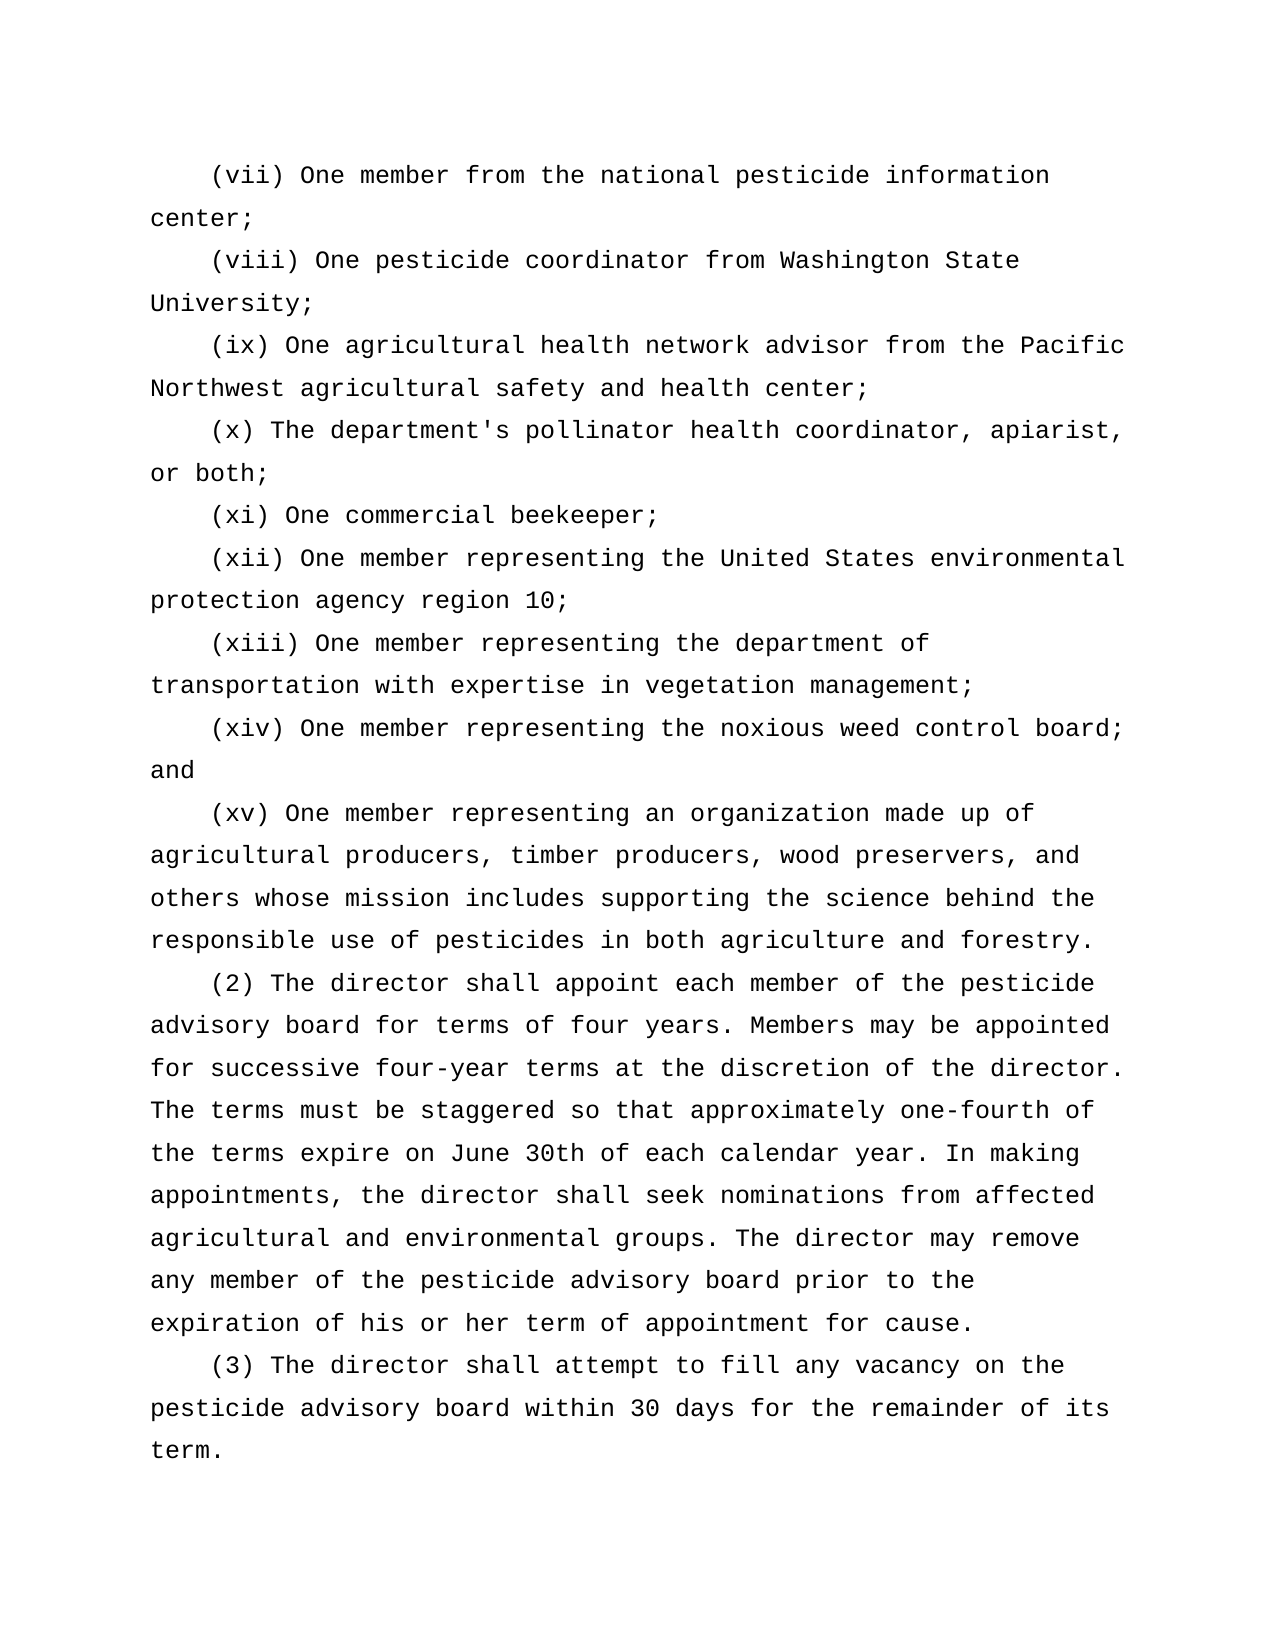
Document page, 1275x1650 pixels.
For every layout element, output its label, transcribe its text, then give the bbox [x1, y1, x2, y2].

text (vii) One member from the national pesticide information center; [150, 150, 1125, 235]
text (2) The director shall appoint each member of the pesticide advisory board for terms of four years. Members may be appointed for successive four-year terms at the discretion of the director. The terms must be staggered so that approximately one-fourth of the terms expire on June 30th of each calendar year. In making appointments, the director shall seek nominations from affected agricultural and environmental groups. The director may remove any member of the pesticide advisory board prior to the expiration of his or her term of appointment for cause. [150, 957, 1125, 1340]
text (viii) One pesticide coordinator from Washington State University; [150, 235, 1125, 320]
text (xv) One member representing an organization made up of agricultural producers, timber producers, wood preservers, and others whose mission includes supporting the science behind the responsible use of pesticides in both agriculture and forestry. [150, 787, 1125, 957]
text (x) The department's pollinator health coordinator, apiarist, or both; [150, 405, 1125, 490]
text (3) The director shall attempt to fill any vacancy on the pesticide advisory board within 30 days for the remainder of its term. [150, 1340, 1125, 1467]
text (ix) One agricultural health network advisor from the Pacific Northwest agricultural safety and health center; [150, 320, 1125, 405]
text (xi) One commercial beekeeper; [150, 490, 1125, 532]
text (xii) One member representing the United States environmental protection agency region 10; [150, 532, 1125, 617]
text (xiv) One member representing the noxious weed control board; and [150, 702, 1125, 787]
text (xiii) One member representing the department of transportation with expertise in vegetation management; [150, 617, 1125, 702]
